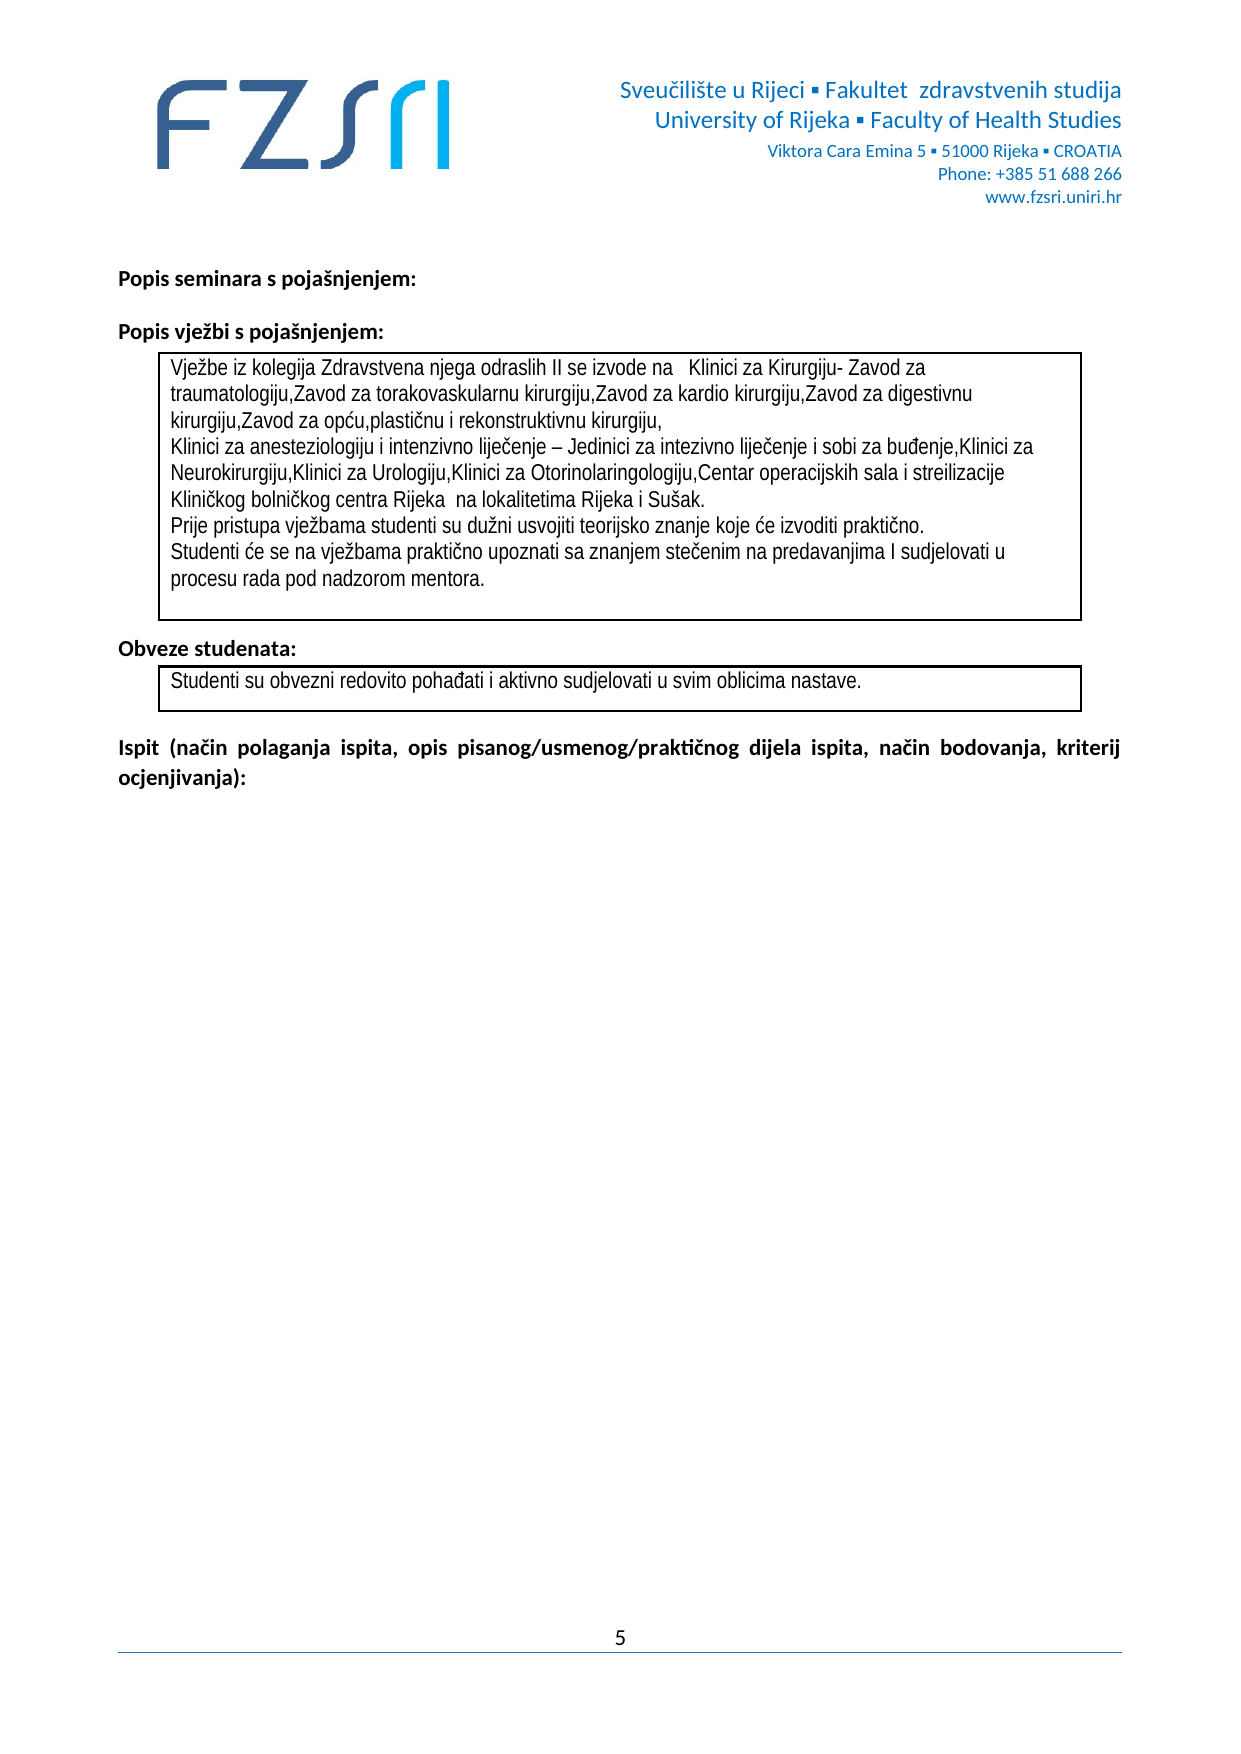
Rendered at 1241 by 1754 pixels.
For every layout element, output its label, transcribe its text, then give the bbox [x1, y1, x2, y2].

subtitle Popis vježbi s pojašnjenjem: [118, 317, 1122, 345]
picture [153, 75, 457, 173]
subtitle Popis seminara s pojašnjenjem: [118, 264, 1122, 292]
table_header Studenti su obvezni redovito pohađati i aktivno sudjelovati u svim oblicima nastave. [160, 668, 1080, 710]
text Obveze studenata: [118, 398, 1122, 663]
table_header Vježbe iz kolegija Zdravstvena njega odraslih II se izvode na Klinici za Kirurgiju- Zavod za traumatologiju,Zavod za torakovaskularnu kirurgiju,Zavod za kardio kirurgiju,Zavod za digestivnu kirurgiju,Zavod za opću,plastičnu i rekonstruktivnu kirurgiju, Klinici za anesteziologiju i intenzivno liječenje – Jedinici za intezivno liječenje i sobi za buđenje,Klinici za Neurokirurgiju,Klinici za Urologiju,Klinici za Otorinolaringologiju,Centar operacijskih sala i streilizacije Kliničkog bolničkog centra Rijeka na lokalitetima Rijeka i Sušak. Prije pristupa vježbama studenti su dužni usvojiti teorijsko znanje koje će izvoditi praktično. Studenti će se na vježbama praktično upoznati sa znanjem stečenim na predavanjima I sudjelovati u procesu rada pod nadzorom mentora. [160, 354, 1080, 619]
text Ispit (način polaganja ispita, opis pisanog/usmenog/praktičnog dijela ispita, način bodovanja, kriterij ocjenjivanja): [118, 712, 1122, 770]
